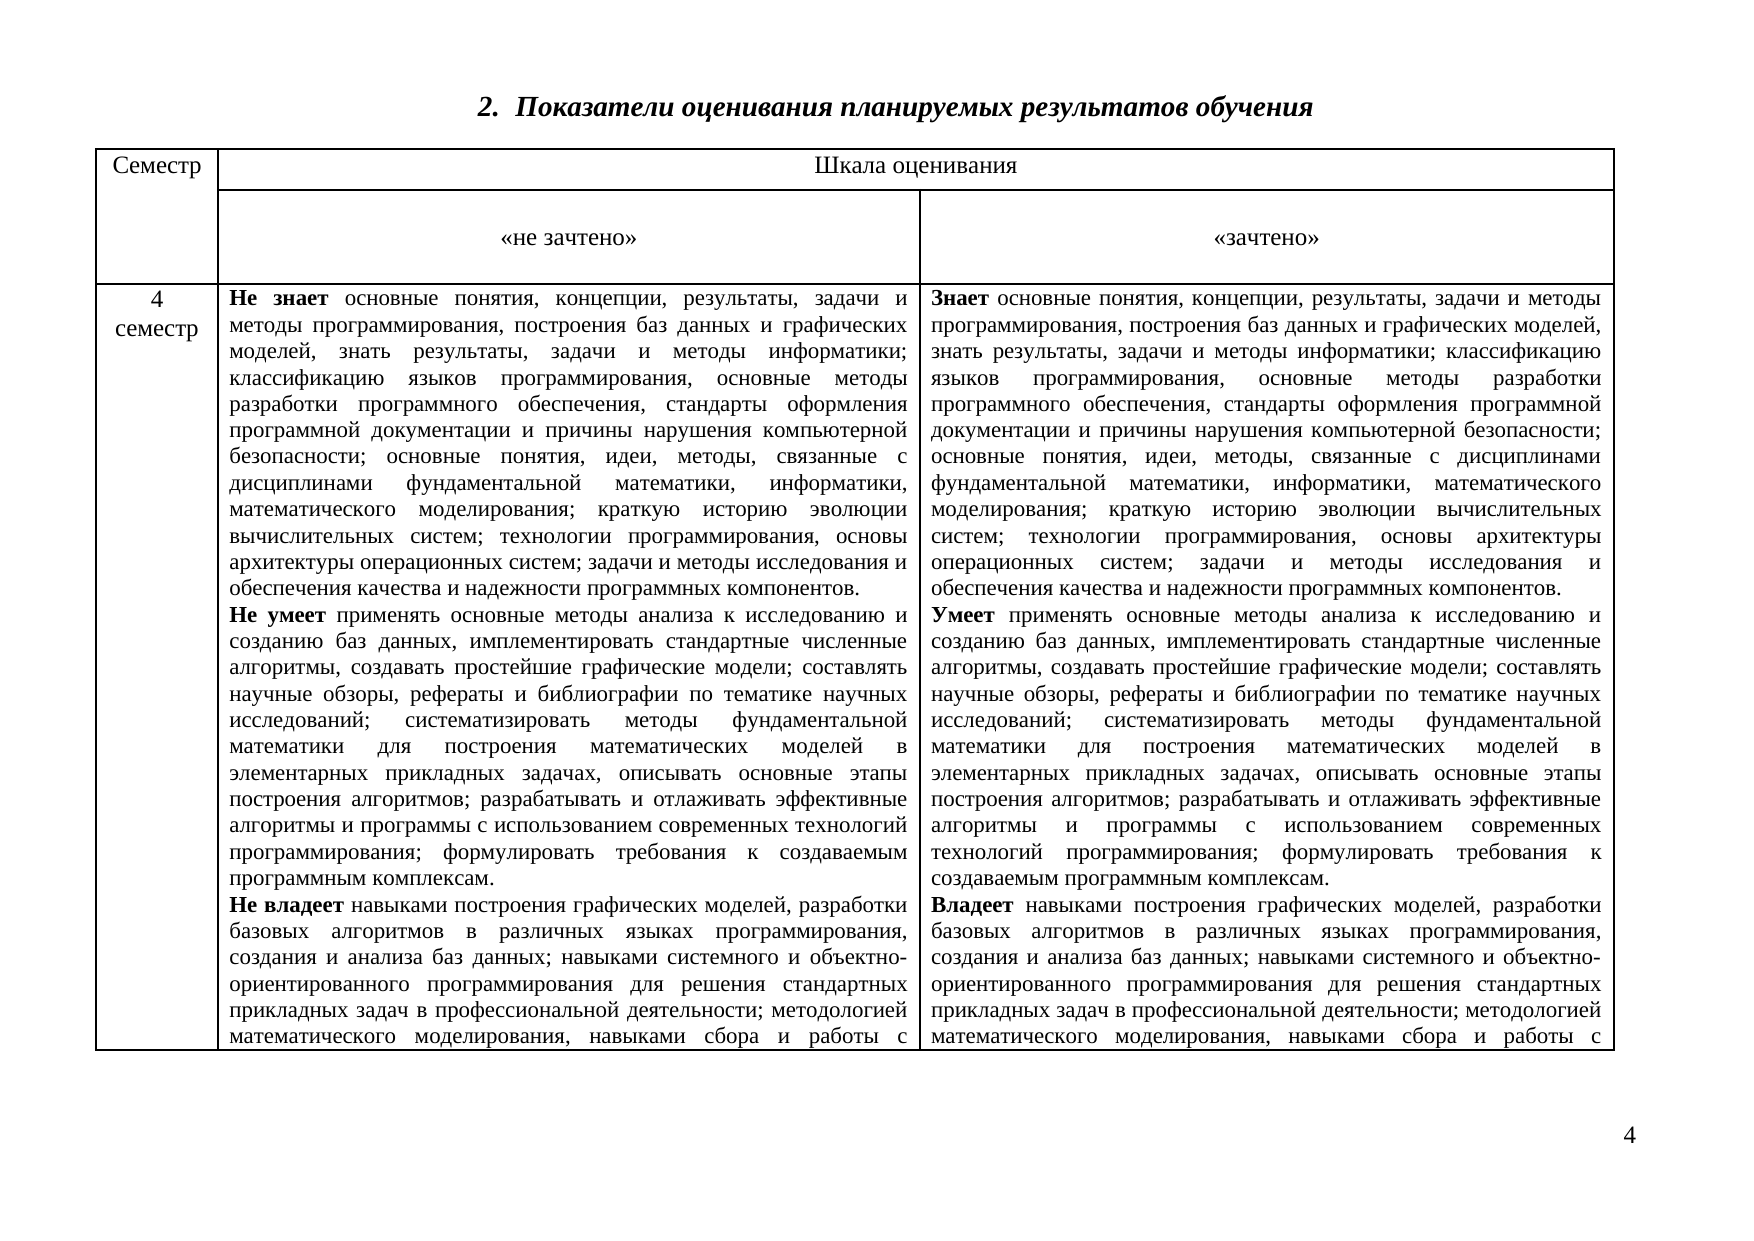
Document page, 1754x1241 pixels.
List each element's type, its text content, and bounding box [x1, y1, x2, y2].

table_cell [921, 285, 1613, 1049]
list Показатели оценивания планируемых результатов обучения [156, 89, 1636, 122]
table_cell «не зачтено» [219, 191, 919, 282]
table_cell «зачтено» [921, 191, 1613, 282]
table_header Семестр [97, 150, 217, 282]
table_header Шкала оценивания [219, 150, 1613, 189]
table_cell 4 семестр [97, 285, 217, 1049]
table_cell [219, 285, 919, 1049]
